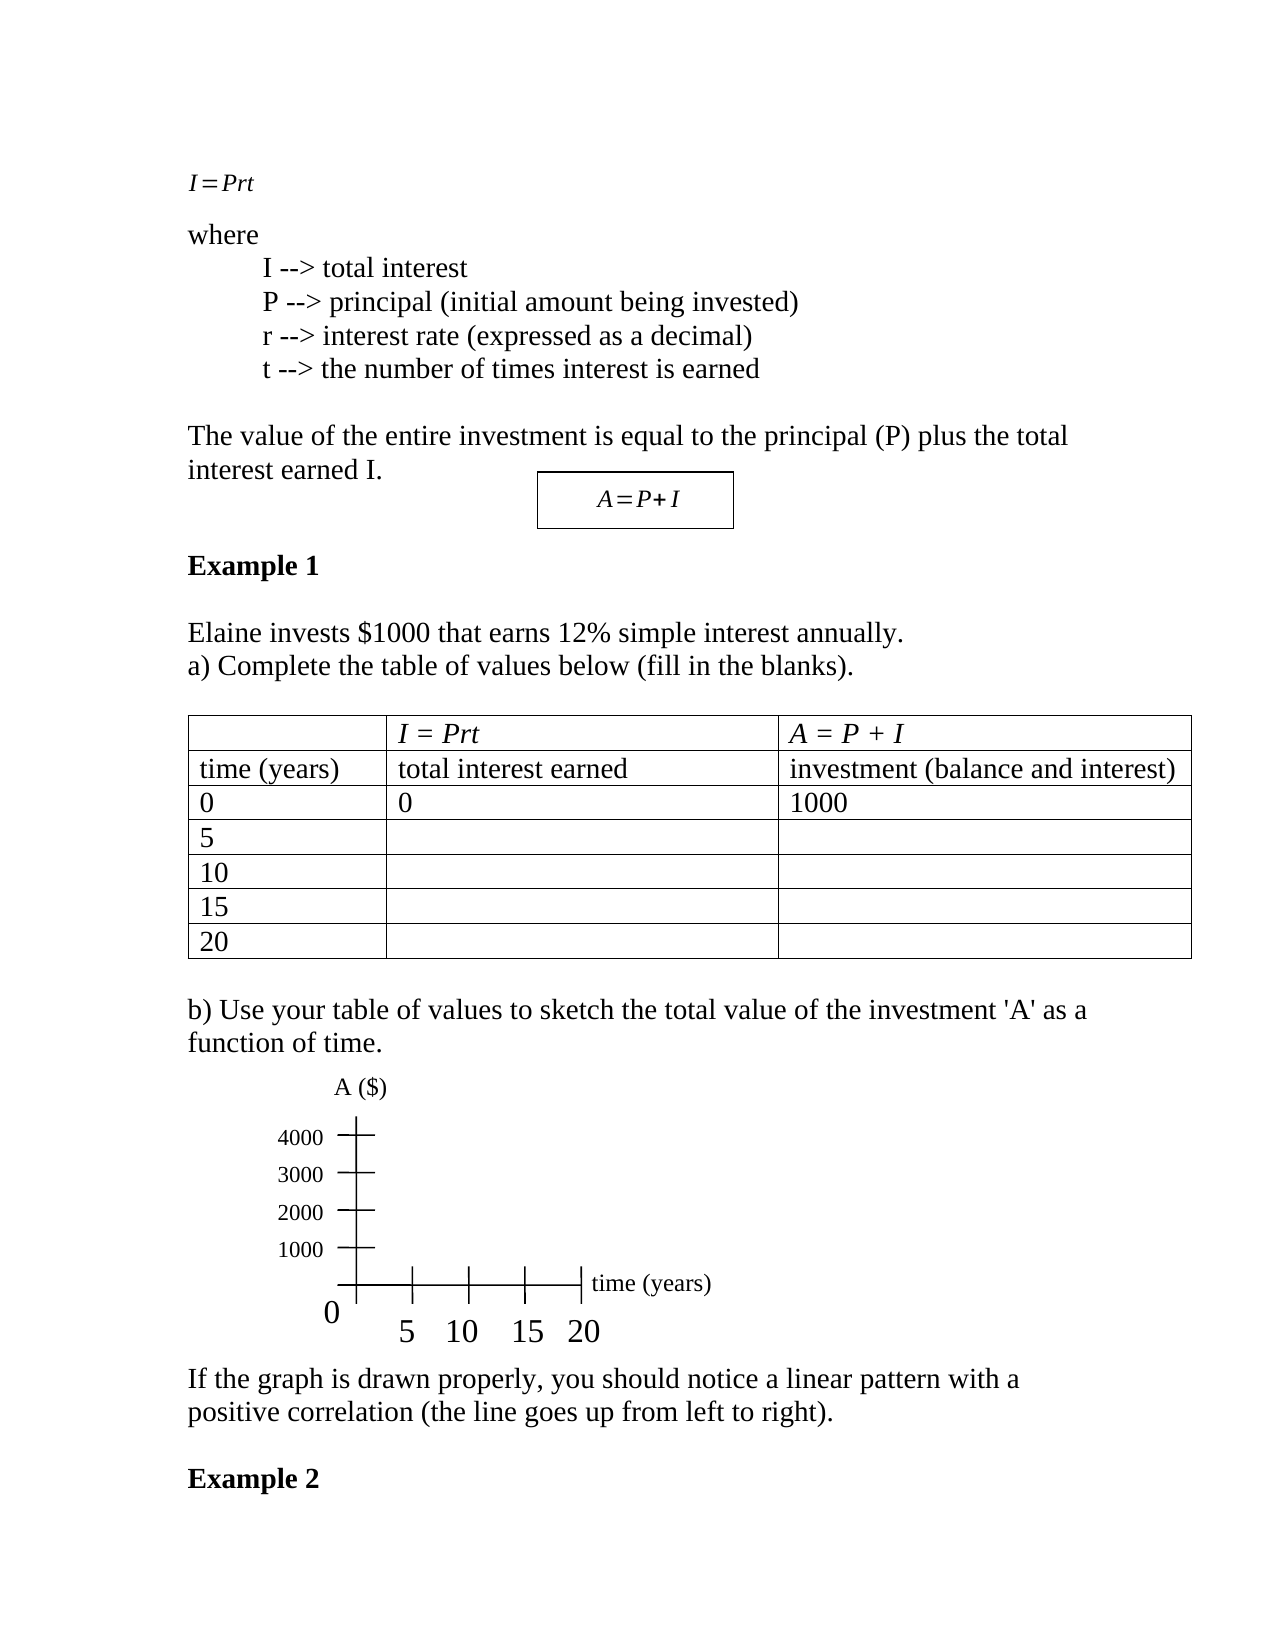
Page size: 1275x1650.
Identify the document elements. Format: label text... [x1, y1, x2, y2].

table_cell 1000 [779, 786, 1191, 819]
text P --> principal (initial amount being invested) [187, 284, 1087, 318]
text If the graph is drawn properly, you should notice a linear pattern with a positive correlation (the line goes up from left to right). [187, 1361, 1087, 1428]
table_cell time (years) [189, 751, 386, 784]
table_cell [387, 855, 778, 888]
table_cell [387, 820, 778, 854]
table_header A = P + I [779, 716, 1191, 750]
table_header I = Prt [387, 716, 778, 750]
table_cell [779, 924, 1191, 957]
text r --> interest rate (expressed as a decimal) [187, 318, 1087, 351]
table_header [189, 716, 386, 750]
table_cell [387, 924, 778, 957]
text Example 1 [187, 548, 1087, 581]
text Example 2 [187, 1462, 1087, 1495]
table_cell 20 [189, 924, 386, 957]
text Elaine invests $1000 that earns 12% simple interest annually. [187, 615, 1087, 648]
table_cell [779, 855, 1191, 888]
text I --> total interest [187, 251, 1087, 284]
table_cell [387, 889, 778, 923]
table_cell 10 [189, 855, 386, 888]
table_cell 0 [189, 786, 386, 819]
table_cell 15 [189, 889, 386, 923]
table_cell investment (balance and interest) [779, 751, 1191, 784]
text where [187, 217, 1087, 251]
table_cell total interest earned [387, 751, 778, 784]
table_cell [779, 820, 1191, 854]
text b) Use your table of values to sketch the total value of the investment 'A' as a function of time. [187, 992, 1087, 1059]
table_cell 5 [189, 820, 386, 854]
table_cell 0 [387, 786, 778, 819]
text a) Complete the table of values below (fill in the blanks). [187, 648, 1087, 682]
text The value of the entire investment is equal to the principal (P) plus the total interest earned I. [187, 418, 1087, 485]
table_cell [779, 889, 1191, 923]
text t --> the number of times interest is earned [187, 351, 1087, 385]
